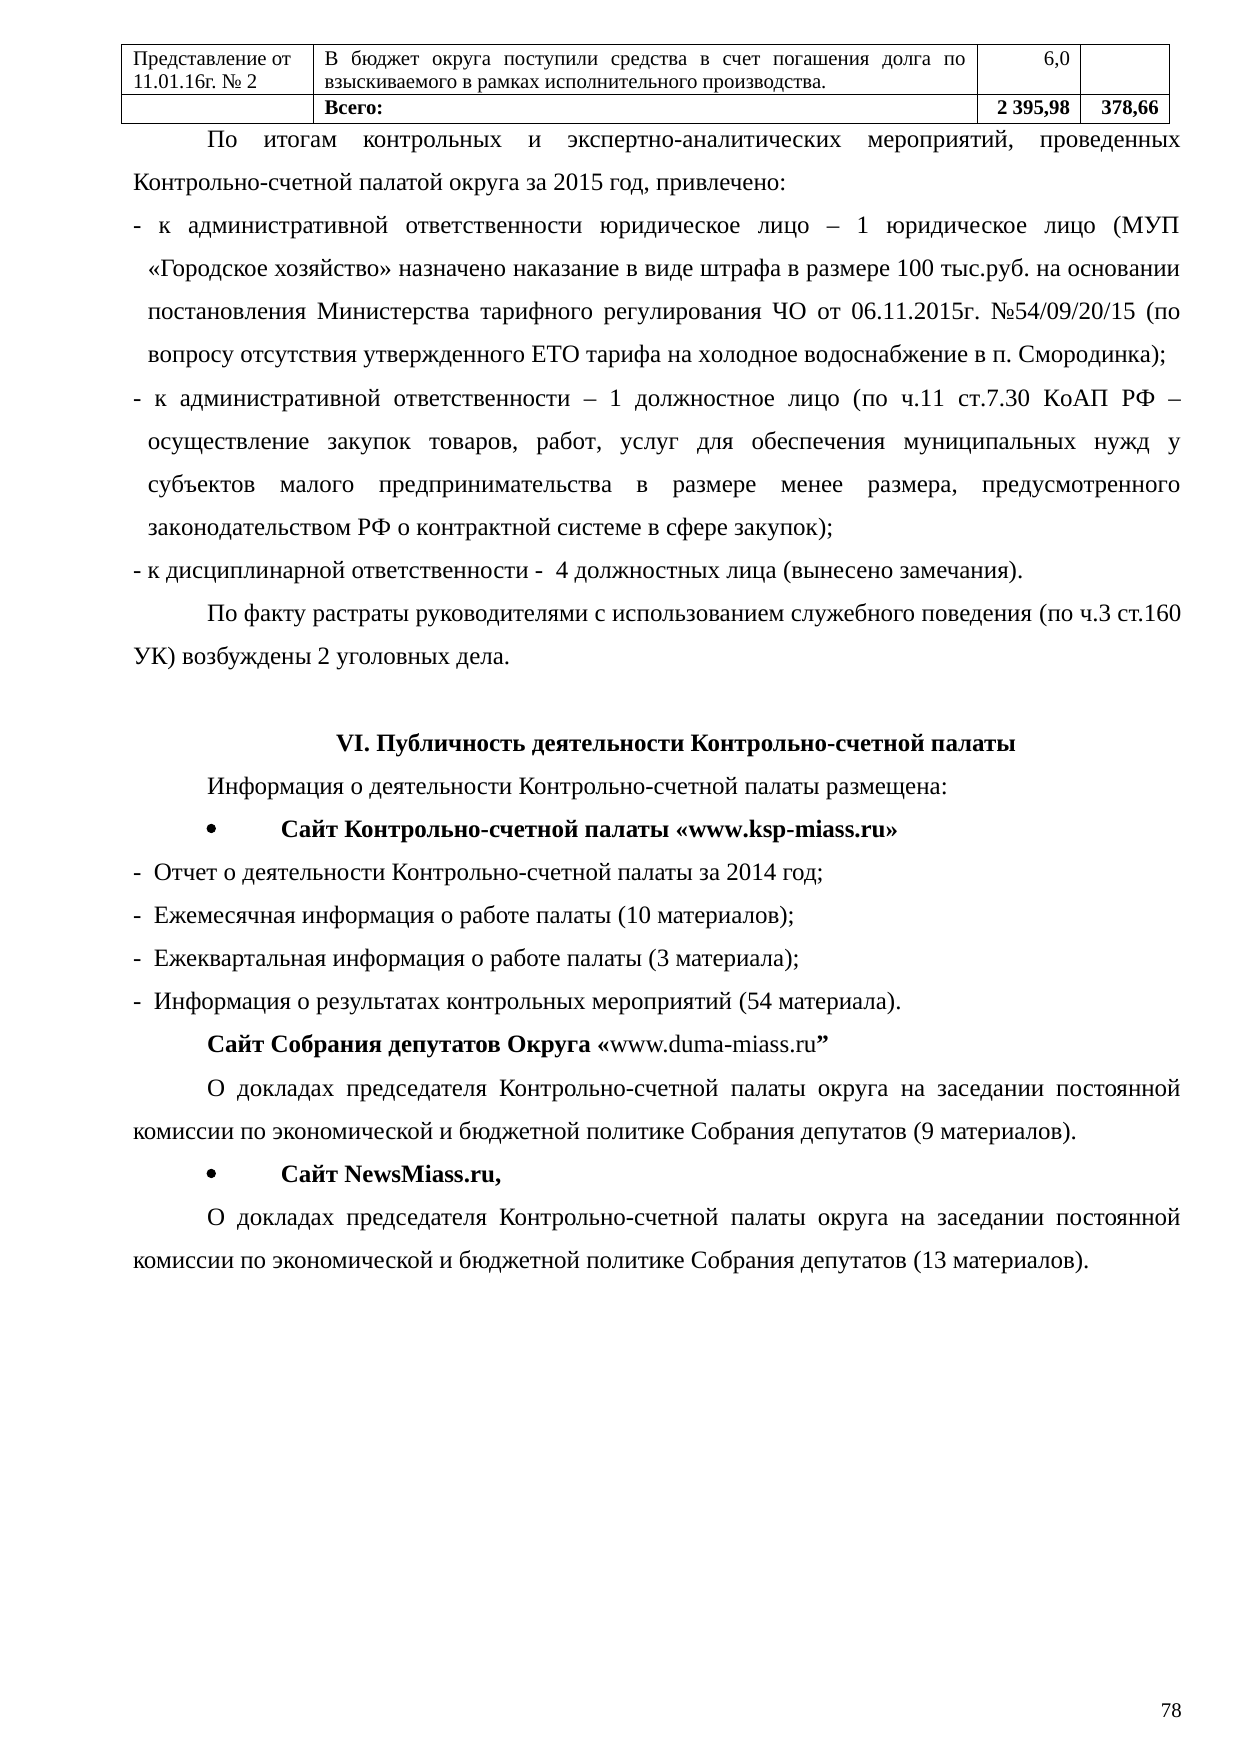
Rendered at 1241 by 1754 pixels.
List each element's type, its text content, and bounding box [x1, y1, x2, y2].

text По факту растраты руководителями с использованием служебного поведения (по ч.3 ст.160 УК) возбуждены 2 уголовных дела. [133, 598, 1181, 670]
text VI. Публичность деятельности Контрольно-счетной палаты [170, 728, 1181, 756]
table_cell [122, 95, 313, 123]
text Информация о деятельности Контрольно-счетной палаты размещена: [133, 771, 1181, 799]
text О докладах председателя Контрольно-счетной палаты округа на заседании постоянной комиссии по экономической и бюджетной политике Собрания депутатов (9 материалов). [133, 1073, 1181, 1144]
text О докладах председателя Контрольно-счетной палаты округа на заседании постоянной комиссии по экономической и бюджетной политике Собрания депутатов (13 материалов). [133, 1202, 1181, 1274]
table_cell 2 395,98 [978, 95, 1080, 123]
list Сайт NewsMiass.ru, [207, 1159, 1181, 1188]
list Сайт Контрольно-счетной палаты «www.ksp-miass.ru» [207, 814, 1181, 843]
text - к административной ответственности юридическое лицо – 1 юридическое лицо (МУП «Городское хозяйство» назначено наказание в виде штрафа в размере 100 тыс.руб. на основании постановления Министерства тарифного регулирования ЧО от 06.11.2015г. №54/09/20/15 (по вопросу отсутствия утвержденного ЕТО тарифа на холодное водоснабжение в п. Смородинка); [133, 210, 1181, 368]
table_cell 378,66 [1081, 95, 1169, 123]
text Сайт Собрания депутатов Округа «www.duma-miass.ru” [133, 1029, 1181, 1058]
text - Отчет о деятельности Контрольно-счетной палаты за 2014 год; [133, 857, 1181, 886]
text - Ежеквартальная информация о работе палаты (3 материала); [133, 943, 1181, 972]
text - к дисциплинарной ответственности - 4 должностных лица (вынесено замечания). [133, 555, 1181, 584]
text - Информация о результатах контрольных мероприятий (54 материала). [133, 986, 1181, 1015]
text По итогам контрольных и экспертно-аналитических мероприятий, проведенных Контрольно-счетной палатой округа за 2015 год, привлечено: [133, 124, 1181, 196]
text - Ежемесячная информация о работе палаты (10 материалов); [133, 900, 1181, 929]
table_cell Представление от 11.01.16г. № 2 [122, 45, 313, 93]
table_cell [1081, 45, 1169, 93]
table_cell Всего: [314, 95, 977, 123]
table_cell В бюджет округа поступили средства в счет погашения долга по взыскиваемого в рамках исполнительного производства. [314, 45, 977, 93]
text - к административной ответственности – 1 должностное лицо (по ч.11 ст.7.30 КоАП РФ – осуществление закупок товаров, работ, услуг для обеспечения муниципальных нужд у субъектов малого предпринимательства в размере менее размера, предусмотренного законодательством РФ о контрактной системе в сфере закупок); [133, 383, 1181, 541]
table_cell 6,0 [978, 45, 1080, 93]
